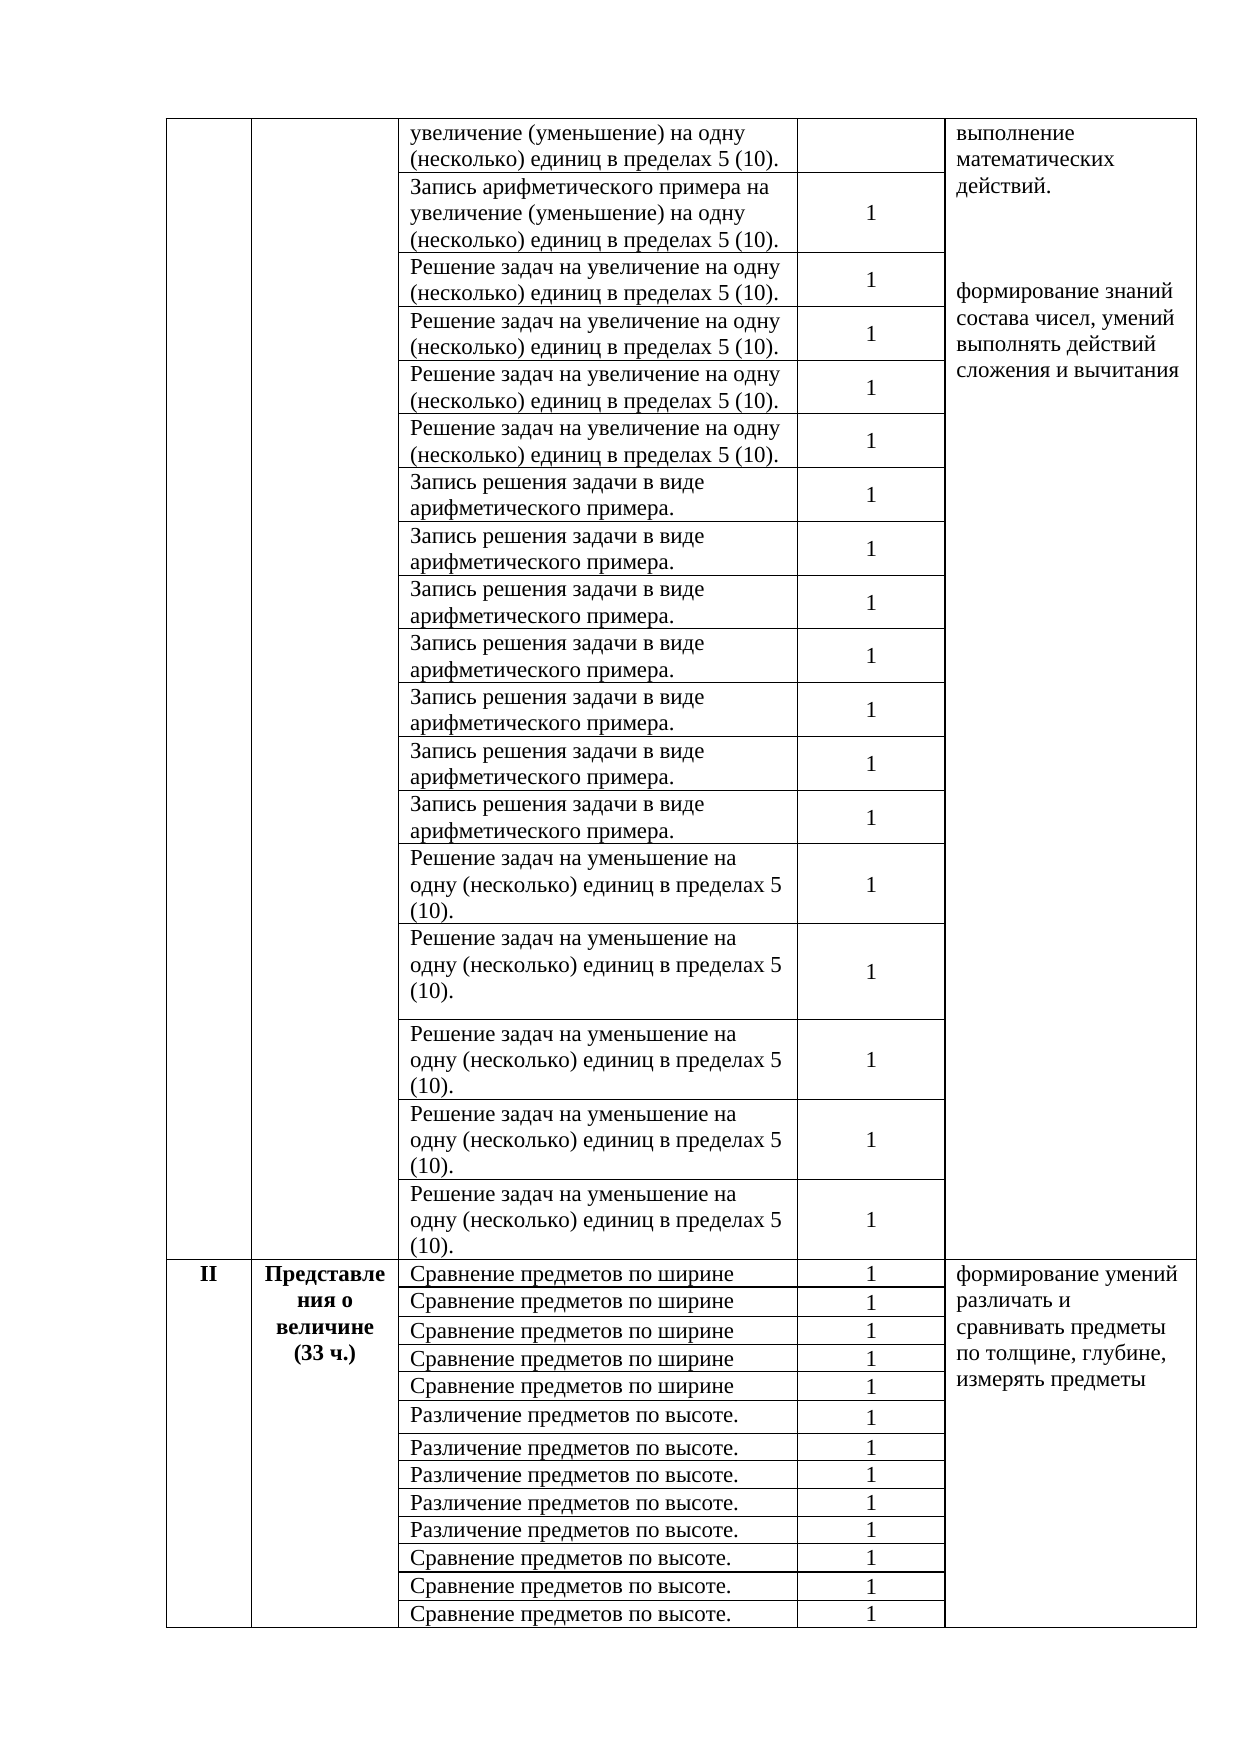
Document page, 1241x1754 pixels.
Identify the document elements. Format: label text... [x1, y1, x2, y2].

table_cell Различение предметов по высоте. [399, 1517, 797, 1543]
table_cell 1 [798, 1345, 944, 1371]
table_cell Различение предметов по высоте. [399, 1401, 797, 1433]
table_cell Запись решения задачи в виде арифметического примера. [399, 737, 797, 789]
table_cell Запись решения задачи в виде арифметического примера. [399, 576, 797, 628]
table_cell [399, 119, 797, 172]
table_cell Решение задач на уменьшение на одну (несколько) единиц в пределах 5 (10). [399, 1020, 797, 1099]
table_cell 1 [798, 1489, 944, 1516]
table_cell 1 [798, 173, 944, 252]
table_cell 1 [798, 522, 944, 574]
table_cell 1 [798, 737, 944, 789]
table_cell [399, 173, 797, 252]
table_cell 1 [798, 844, 944, 923]
table_cell 1 [798, 1573, 944, 1599]
table_cell 1 [798, 683, 944, 736]
table_cell Сравнение предметов по ширине [399, 1260, 797, 1286]
table_cell Сравнение предметов по ширине [399, 1288, 797, 1316]
table_cell Решение задач на уменьшение на одну (несколько) единиц в пределах 5 (10). [399, 844, 797, 923]
table_cell Решение задач на уменьшение на одну (несколько) единиц в пределах 5 (10). [399, 1180, 797, 1259]
table_cell Решение задач на увеличение на одну (несколько) единиц в пределах 5 (10). [399, 414, 797, 467]
table_cell Различение предметов по высоте. [399, 1489, 797, 1516]
table_cell Сравнение предметов по высоте. [399, 1544, 797, 1571]
table_cell 1 [798, 1020, 944, 1099]
table_cell 1 [798, 1180, 944, 1259]
table_cell Решение задач на уменьшение на одну (несколько) единиц в пределах 5 (10). [399, 1100, 797, 1179]
table_cell Запись решения задачи в виде арифметического примера. [399, 683, 797, 736]
table_cell Сравнение предметов по ширине [399, 1317, 797, 1344]
table_cell Сравнение предметов по высоте. [399, 1601, 797, 1627]
table_cell 1 [798, 576, 944, 628]
table_cell Решение задач на уменьшение на одну (несколько) единиц в пределах 5 (10). [399, 924, 797, 1019]
table_cell 1 [798, 1601, 944, 1627]
table_cell Решение задач на увеличение на одну (несколько) единиц в пределах 5 (10). [399, 253, 797, 306]
table_cell 1 [798, 253, 944, 306]
table_cell Запись решения задачи в виде арифметического примера. [399, 791, 797, 843]
table_cell 1 [798, 1434, 944, 1460]
table_cell 1 [798, 1517, 944, 1543]
table_cell 1 [798, 1100, 944, 1179]
table_cell 1 [798, 1461, 944, 1488]
table_cell Решение задач на увеличение на одну (несколько) единиц в пределах 5 (10). [399, 307, 797, 359]
table_cell 1 [798, 924, 944, 1019]
table_cell Сравнение предметов по ширине [399, 1345, 797, 1371]
table_cell 1 [798, 414, 944, 467]
table_cell 1 [798, 1401, 944, 1433]
table_cell Решение задач на увеличение на одну (несколько) единиц в пределах 5 (10). [399, 361, 797, 413]
table_cell 1 [798, 1317, 944, 1344]
table_cell Сравнение предметов по высоте. [399, 1573, 797, 1599]
table_cell 1 [798, 361, 944, 413]
table_cell 1 [798, 1288, 944, 1316]
table_cell 1 [798, 119, 944, 172]
table_cell 1 [798, 791, 944, 843]
table_cell Запись решения задачи в виде арифметического примера. [399, 522, 797, 574]
table_cell II [167, 1260, 251, 1627]
table_cell 1 [798, 1260, 944, 1286]
table_cell 1 [798, 1372, 944, 1400]
table_cell Сравнение предметов по ширине [399, 1372, 797, 1400]
table_cell Различение предметов по высоте. [399, 1461, 797, 1488]
table_cell формирование умений различать и сравнивать предметы по толщине, глубине, измерять предметы [946, 1260, 1196, 1627]
table_cell 1 [798, 307, 944, 359]
table_cell 1 [798, 468, 944, 521]
table_cell 1 [798, 629, 944, 682]
table_cell Запись решения задачи в виде арифметического примера. [399, 468, 797, 521]
table_cell 1 [798, 1544, 944, 1571]
table_cell Запись решения задачи в виде арифметического примера. [399, 629, 797, 682]
table_cell Представления о величине (33 ч.) [252, 1260, 398, 1627]
table_cell Различение предметов по высоте. [399, 1434, 797, 1460]
